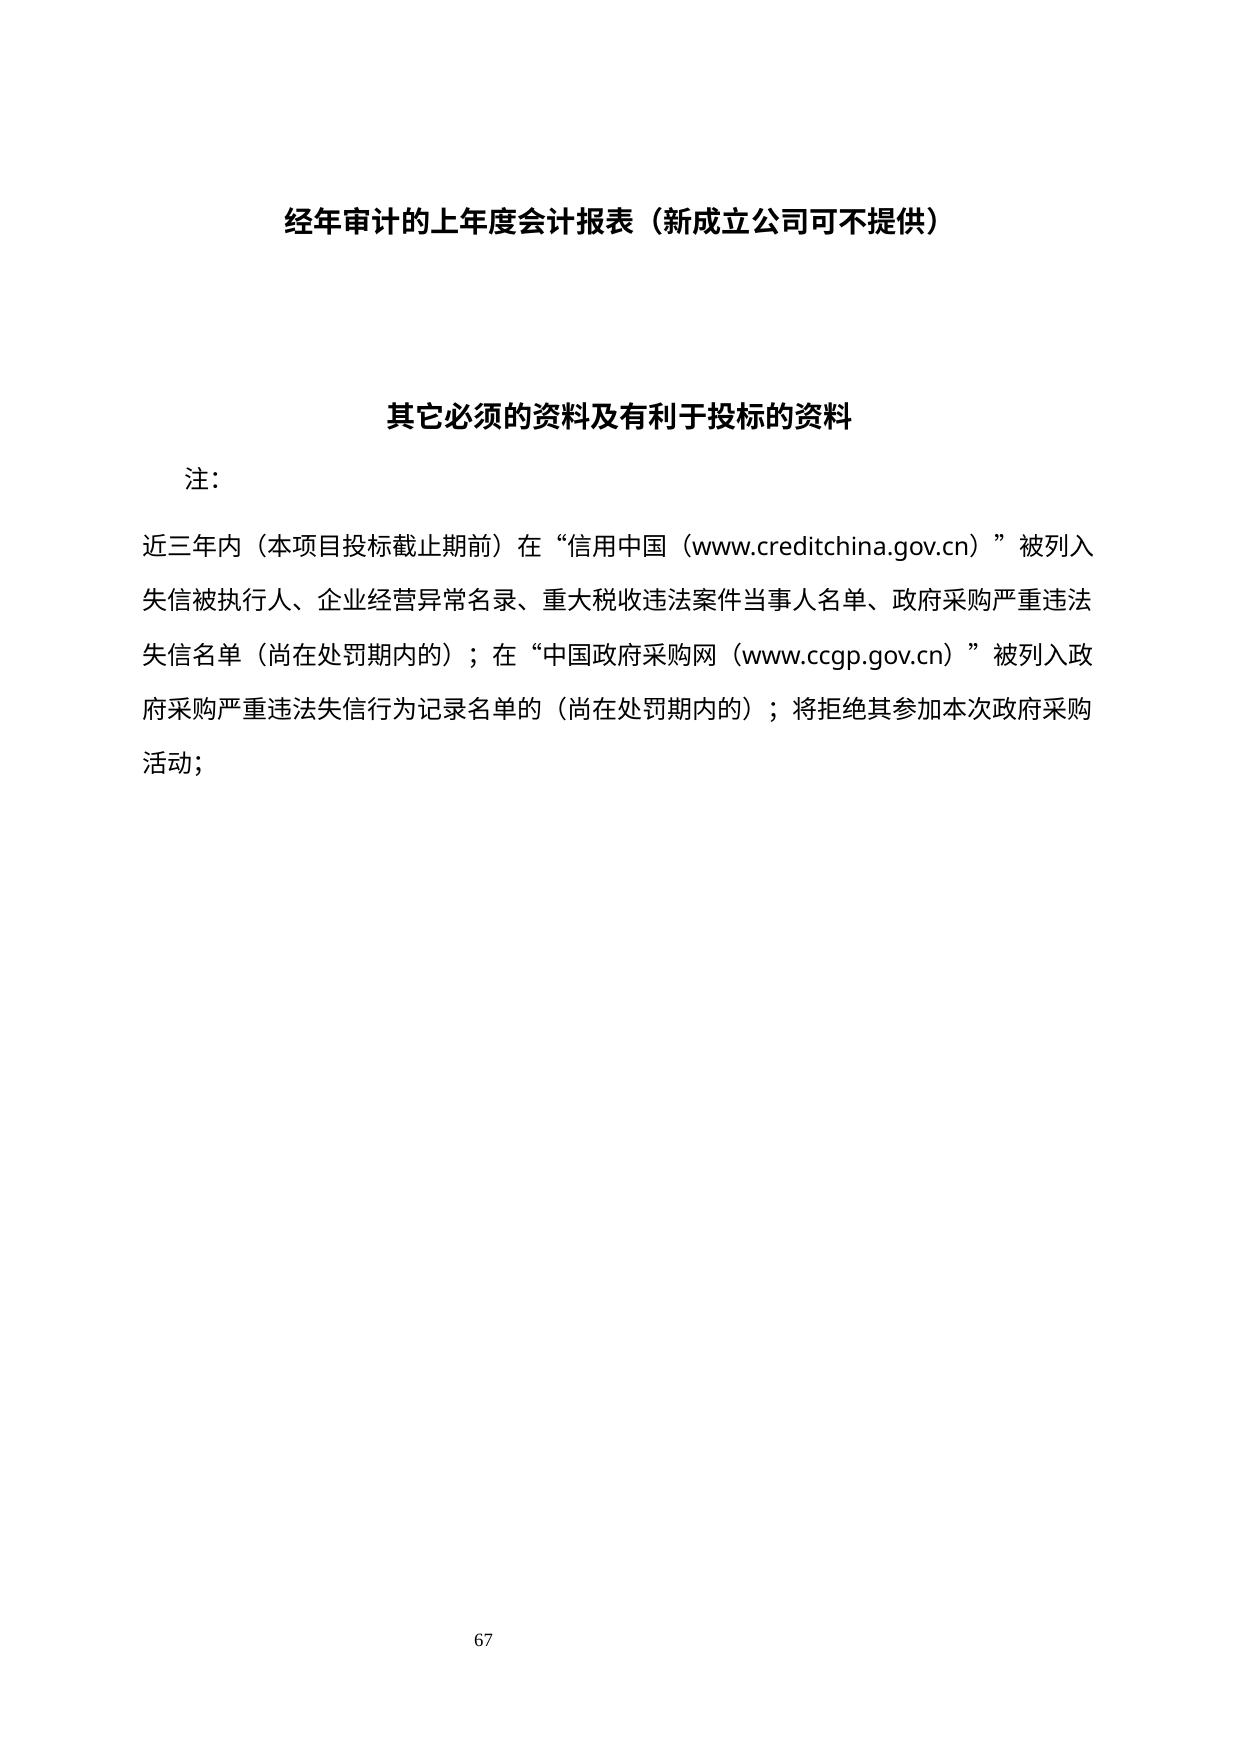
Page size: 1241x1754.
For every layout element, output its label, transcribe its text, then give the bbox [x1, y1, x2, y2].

text 近三年内（本项目投标截止期前）在“信用中国（www.creditchina.gov.cn）”被列入失信被执行人、企业经营异常名录、重大税收违法案件当事人名单、政府采购严重违法失信名单（尚在处罚期内的）；在“中国政府采购网（www.ccgp.gov.cn）”被列入政府采购严重违法失信行为记录名单的（尚在处罚期内的）；将拒绝其参加本次政府采购活动； [142, 526, 1106, 780]
text 其它必须的资料及有利于投标的资料 [142, 382, 1097, 447]
text 注： [142, 459, 1106, 496]
text 经年审计的上年度会计报表（新成立公司可不提供） [142, 187, 1097, 252]
